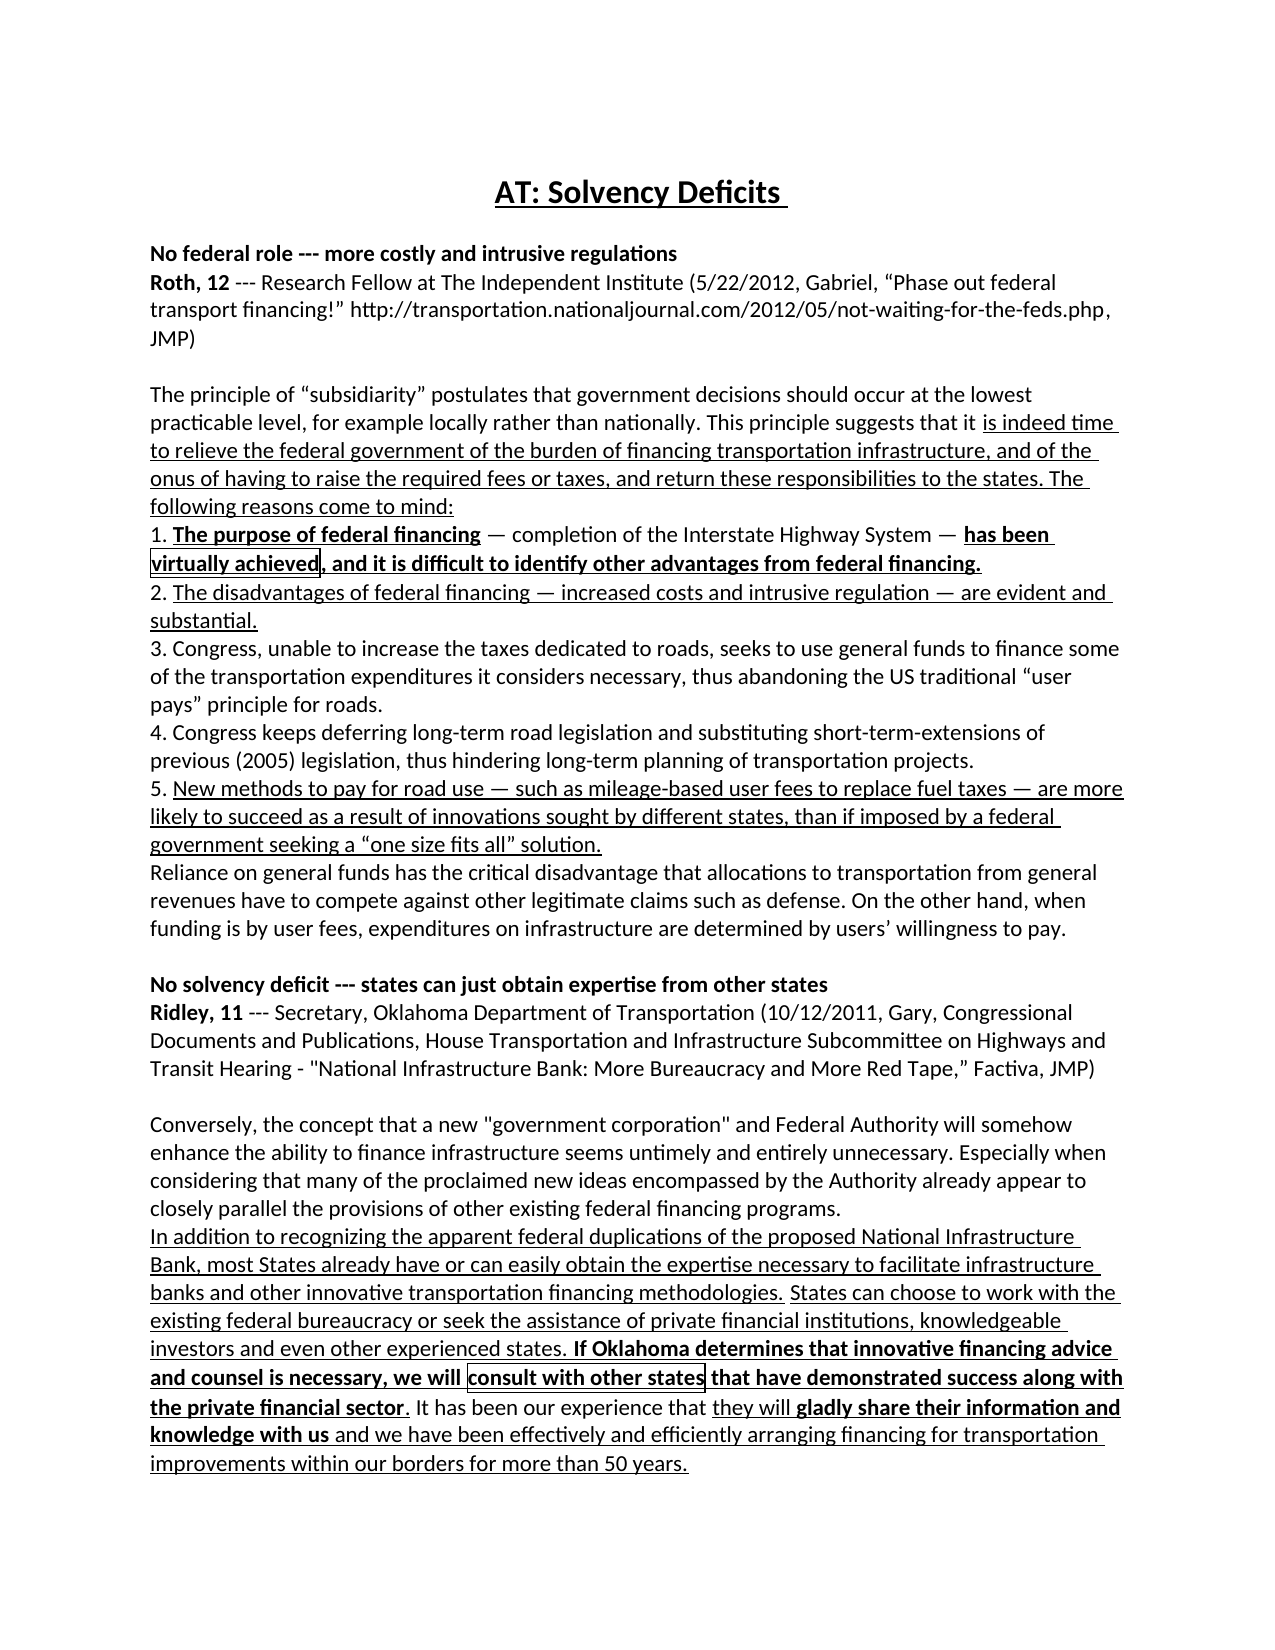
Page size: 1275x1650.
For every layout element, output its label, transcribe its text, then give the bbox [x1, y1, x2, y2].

text Roth, 12 --- Research Fellow at The Independent Institute (5/22/2012, Gabriel, “Phase out federal transport financing!” http://transportation.nationaljournal.com/2012/05/not-waiting-for-the-feds.php, JMP) [150, 268, 1125, 352]
text The principle of “subsidiarity” postulates that government decisions should occur at the lowest practicable level, for example locally rather than nationally. This principle suggests that it is indeed time to relieve the federal government of the burden of financing transportation infrastructure, and of the onus of having to raise the required fees or taxes, and return these responsibilities to the states. The following reasons come to mind: [150, 380, 1125, 520]
text No solvency deficit --- states can just obtain expertise from other states [150, 970, 1125, 998]
text In addition to recognizing the apparent federal duplications of the proposed National Infrastructure Bank, most States already have or can easily obtain the expertise necessary to facilitate infrastructure banks and other innovative transportation financing methodologies. States can choose to work with the existing federal bureaucracy or seek the assistance of private financial institutions, knowledgeable investors and even other experienced states. If Oklahoma determines that innovative financing advice and counsel is necessary, we will consult with other states that have demonstrated success along with the private financial sector. It has been our experience that they will gladly share their information and knowledge with us and we have been effectively and efficiently arranging financing for transportation improvements within our borders for more than 50 years. [150, 1222, 1125, 1477]
text 1. The purpose of federal financing — completion of the Interstate Highway System — has been virtually achieved, and it is difficult to identify other advantages from federal financing. [150, 520, 1125, 578]
text No federal role --- more costly and intrusive regulations [150, 239, 1125, 268]
text Ridley, 11 --- Secretary, Oklahoma Department of Transportation (10/12/2011, Gary, Congressional Documents and Publications, House Transportation and Infrastructure Subcommittee on Highways and Transit Hearing - "National Infrastructure Bank: More Bureaucracy and More Red Tape,” Factiva, JMP) [150, 998, 1125, 1082]
text 4. Congress keeps deferring long-term road legislation and substituting short-term-extensions of previous (2005) legislation, thus hindering long-term planning of transportation projects. [150, 718, 1125, 774]
text 2. The disadvantages of federal financing — increased costs and intrusive regulation — are evident and substantial. [150, 578, 1125, 634]
text 3. Congress, unable to increase the taxes dedicated to roads, seeks to use general funds to finance some of the transportation expenditures it considers necessary, thus abandoning the US traditional “user pays” principle for roads. [150, 634, 1125, 718]
text Conversely, the concept that a new "government corporation" and Federal Authority will somehow enhance the ability to finance infrastructure seems untimely and entirely unnecessary. Especially when considering that many of the proclaimed new ideas encompassed by the Authority already appear to closely parallel the provisions of other existing federal financing programs. [150, 1110, 1125, 1222]
text Reliance on general funds has the critical disadvantage that allocations to transportation from general revenues have to compete against other legitimate claims such as defense. On the other hand, when funding is by user fees, expenditures on infrastructure are determined by users’ willingness to pay. [150, 858, 1125, 942]
subtitle AT: Solvency Deficits [150, 171, 1125, 212]
text 5. New methods to pay for road use — such as mileage-based user fees to replace fuel taxes — are more likely to succeed as a result of innovations sought by different states, than if imposed by a federal government seeking a “one size fits all” solution. [150, 774, 1125, 858]
